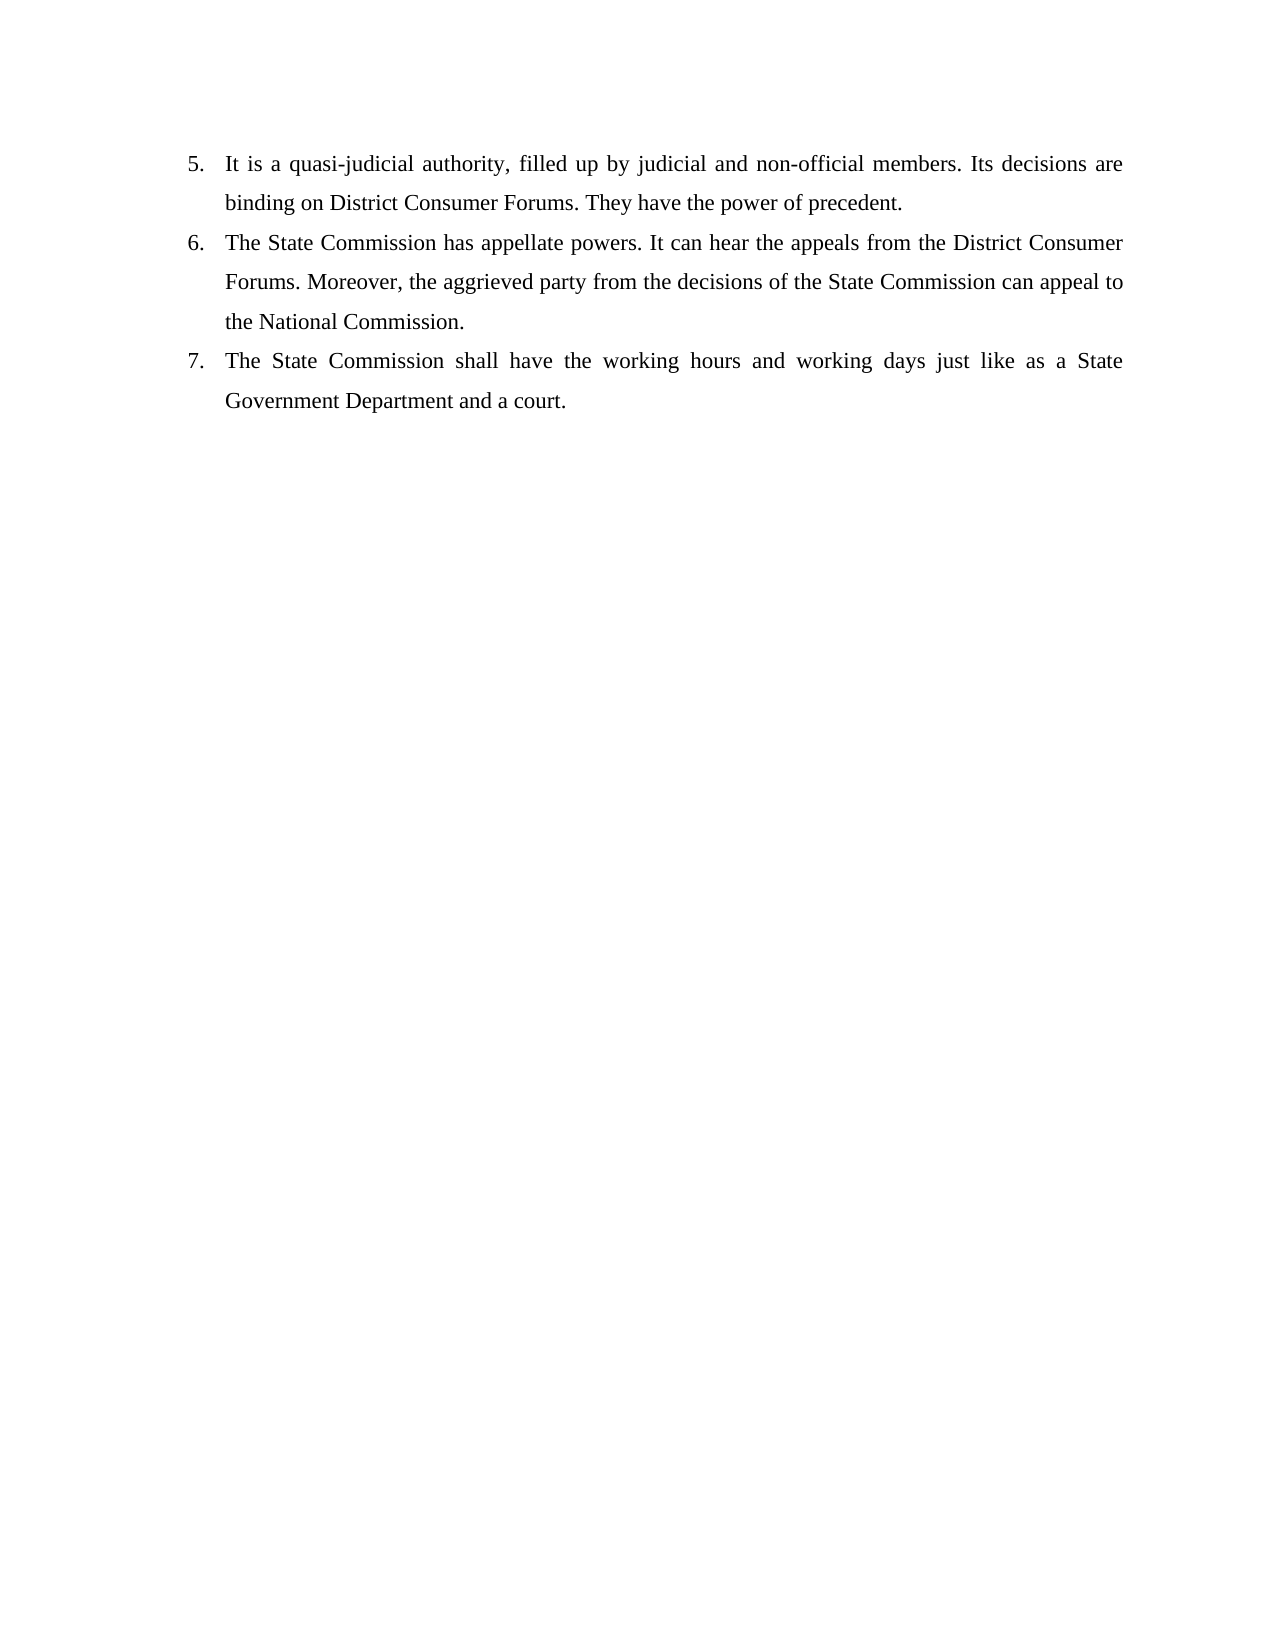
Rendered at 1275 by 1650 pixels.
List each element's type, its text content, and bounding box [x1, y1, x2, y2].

list It is a quasi-judicial authority, filled up by judicial and non-official members. Its decisions are binding on District Consumer Forums. They have the power of precedent. [187, 150, 1125, 216]
list The State Commission has appellate powers. It can hear the appeals from the District Consumer Forums. Moreover, the aggrieved party from the decisions of the State Commission can appeal to the National Commission. [187, 229, 1125, 334]
list The State Commission shall have the working hours and working days just like as a State Government Department and a court. [187, 347, 1125, 413]
